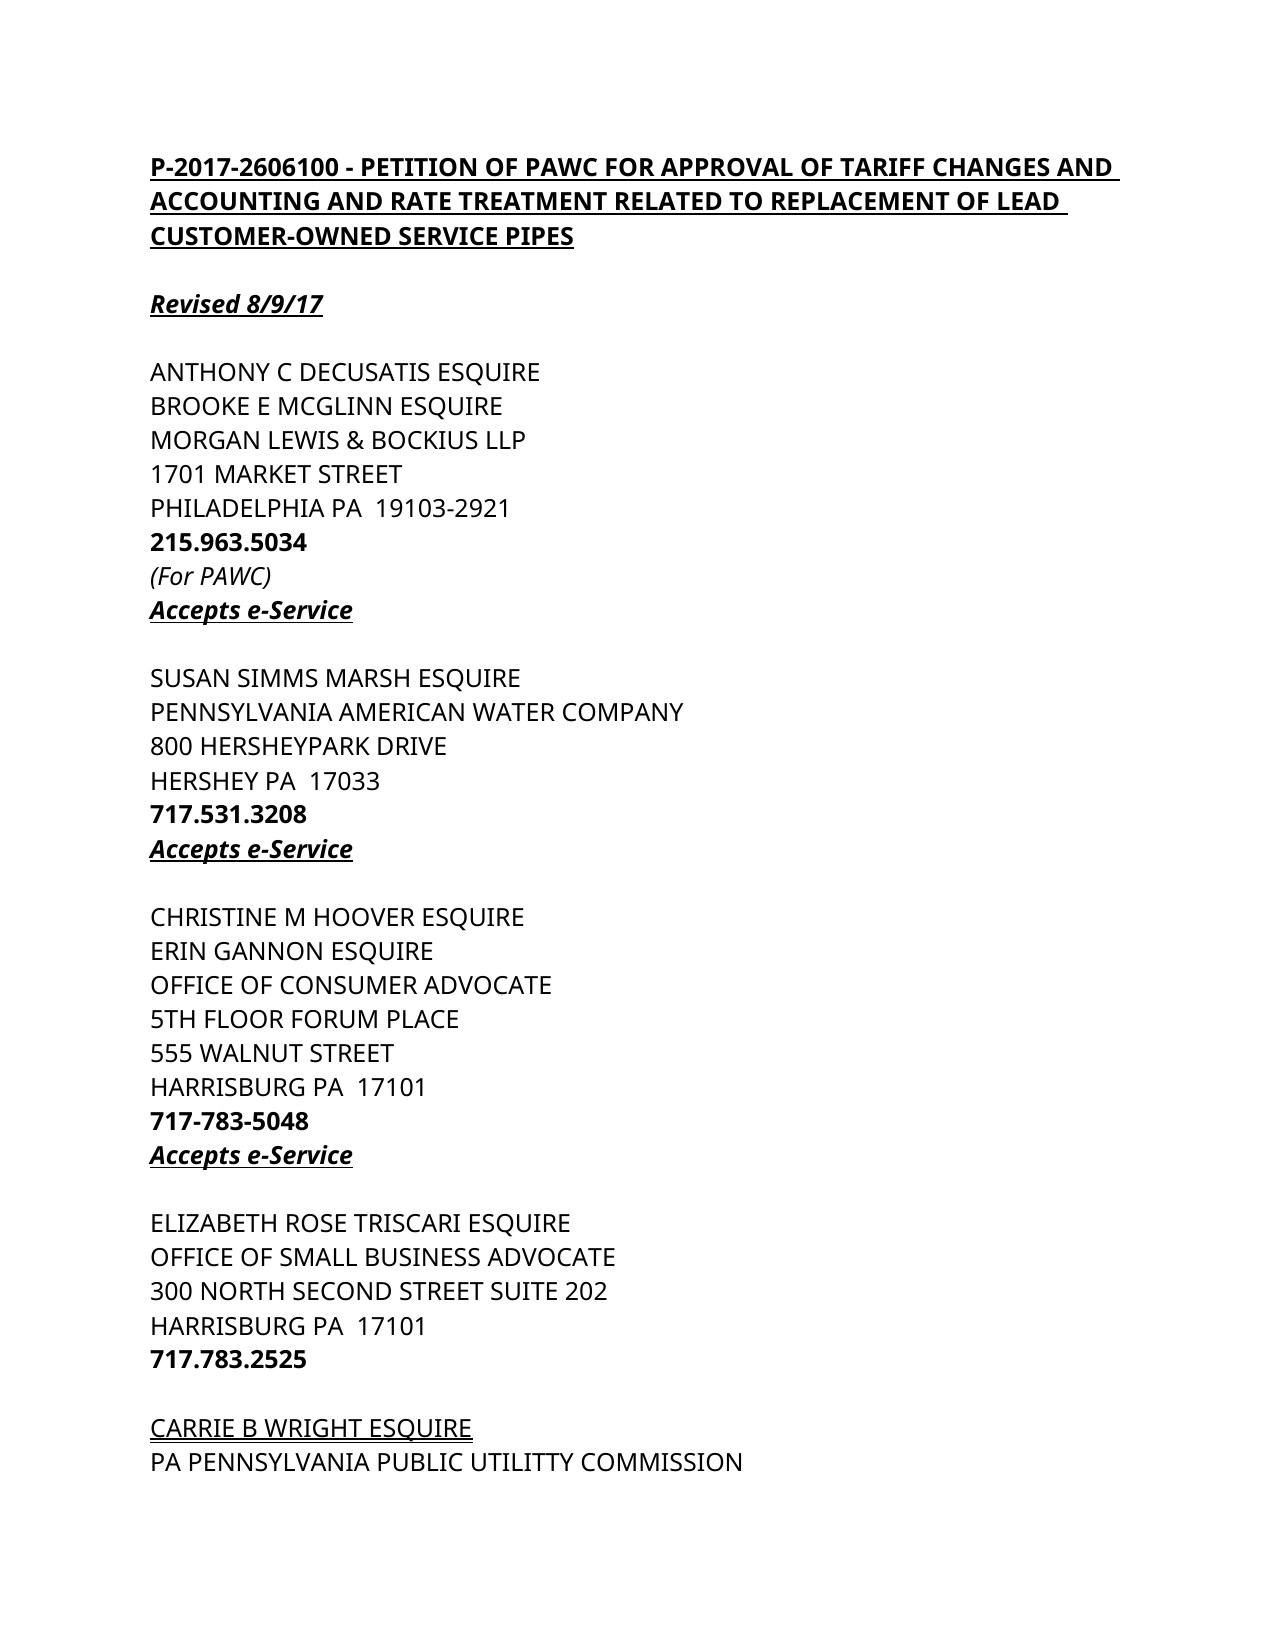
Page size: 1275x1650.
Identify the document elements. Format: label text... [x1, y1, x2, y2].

text OFFICE OF CONSUMER ADVOCATE [150, 967, 1125, 1002]
text MORGAN LEWIS & BOCKIUS LLP [150, 422, 1125, 457]
text ELIZABETH ROSE TRISCARI ESQUIRE [150, 1206, 1125, 1240]
text 717.531.3208 [150, 797, 1125, 831]
text HARRISBURG PA 17101 [150, 1308, 1125, 1342]
text HARRISBURG PA 17101 [150, 1070, 1125, 1104]
text 717.783.2525 [150, 1342, 1125, 1376]
text HERSHEY PA 17033 [150, 763, 1125, 797]
text 5TH FLOOR FORUM PLACE [150, 1002, 1125, 1036]
text SUSAN SIMMS MARSH ESQUIRE [150, 661, 1125, 695]
text OFFICE OF SMALL BUSINESS ADVOCATE [150, 1240, 1125, 1274]
text ERIN GANNON ESQUIRE [150, 933, 1125, 967]
text PA PENNSYLVANIA PUBLIC UTILITTY COMMISSION [150, 1444, 1125, 1478]
text P-2017-2606100 - PETITION OF PAWC FOR APPROVAL OF TARIFF CHANGES AND ACCOUNTING AND RATE TREATMENT RELATED TO REPLACEMENT OF LEAD CUSTOMER-OWNED SERVICE PIPES [150, 150, 1125, 252]
text Revised 8/9/17 [150, 286, 1125, 320]
text 800 HERSHEYPARK DRIVE [150, 729, 1125, 763]
text CARRIE B WRIGHT ESQUIRE [150, 1410, 1125, 1444]
text Accepts e-Service [150, 831, 1125, 865]
text 717-783-5048 [150, 1104, 1125, 1138]
text ANTHONY C DECUSATIS ESQUIRE [150, 354, 1125, 388]
text 555 WALNUT STREET [150, 1036, 1125, 1070]
text PHILADELPHIA PA 19103-2921 [150, 491, 1125, 525]
text 215.963.5034 [150, 525, 1125, 559]
text Accepts e-Service [150, 1138, 1125, 1172]
text 1701 MARKET STREET [150, 457, 1125, 491]
text Accepts e-Service [150, 593, 1125, 627]
text BROOKE E MCGLINN ESQUIRE [150, 388, 1125, 422]
text CHRISTINE M HOOVER ESQUIRE [150, 899, 1125, 933]
text (For PAWC) [150, 559, 1125, 593]
text 300 NORTH SECOND STREET SUITE 202 [150, 1274, 1125, 1308]
text PENNSYLVANIA AMERICAN WATER COMPANY [150, 695, 1125, 729]
